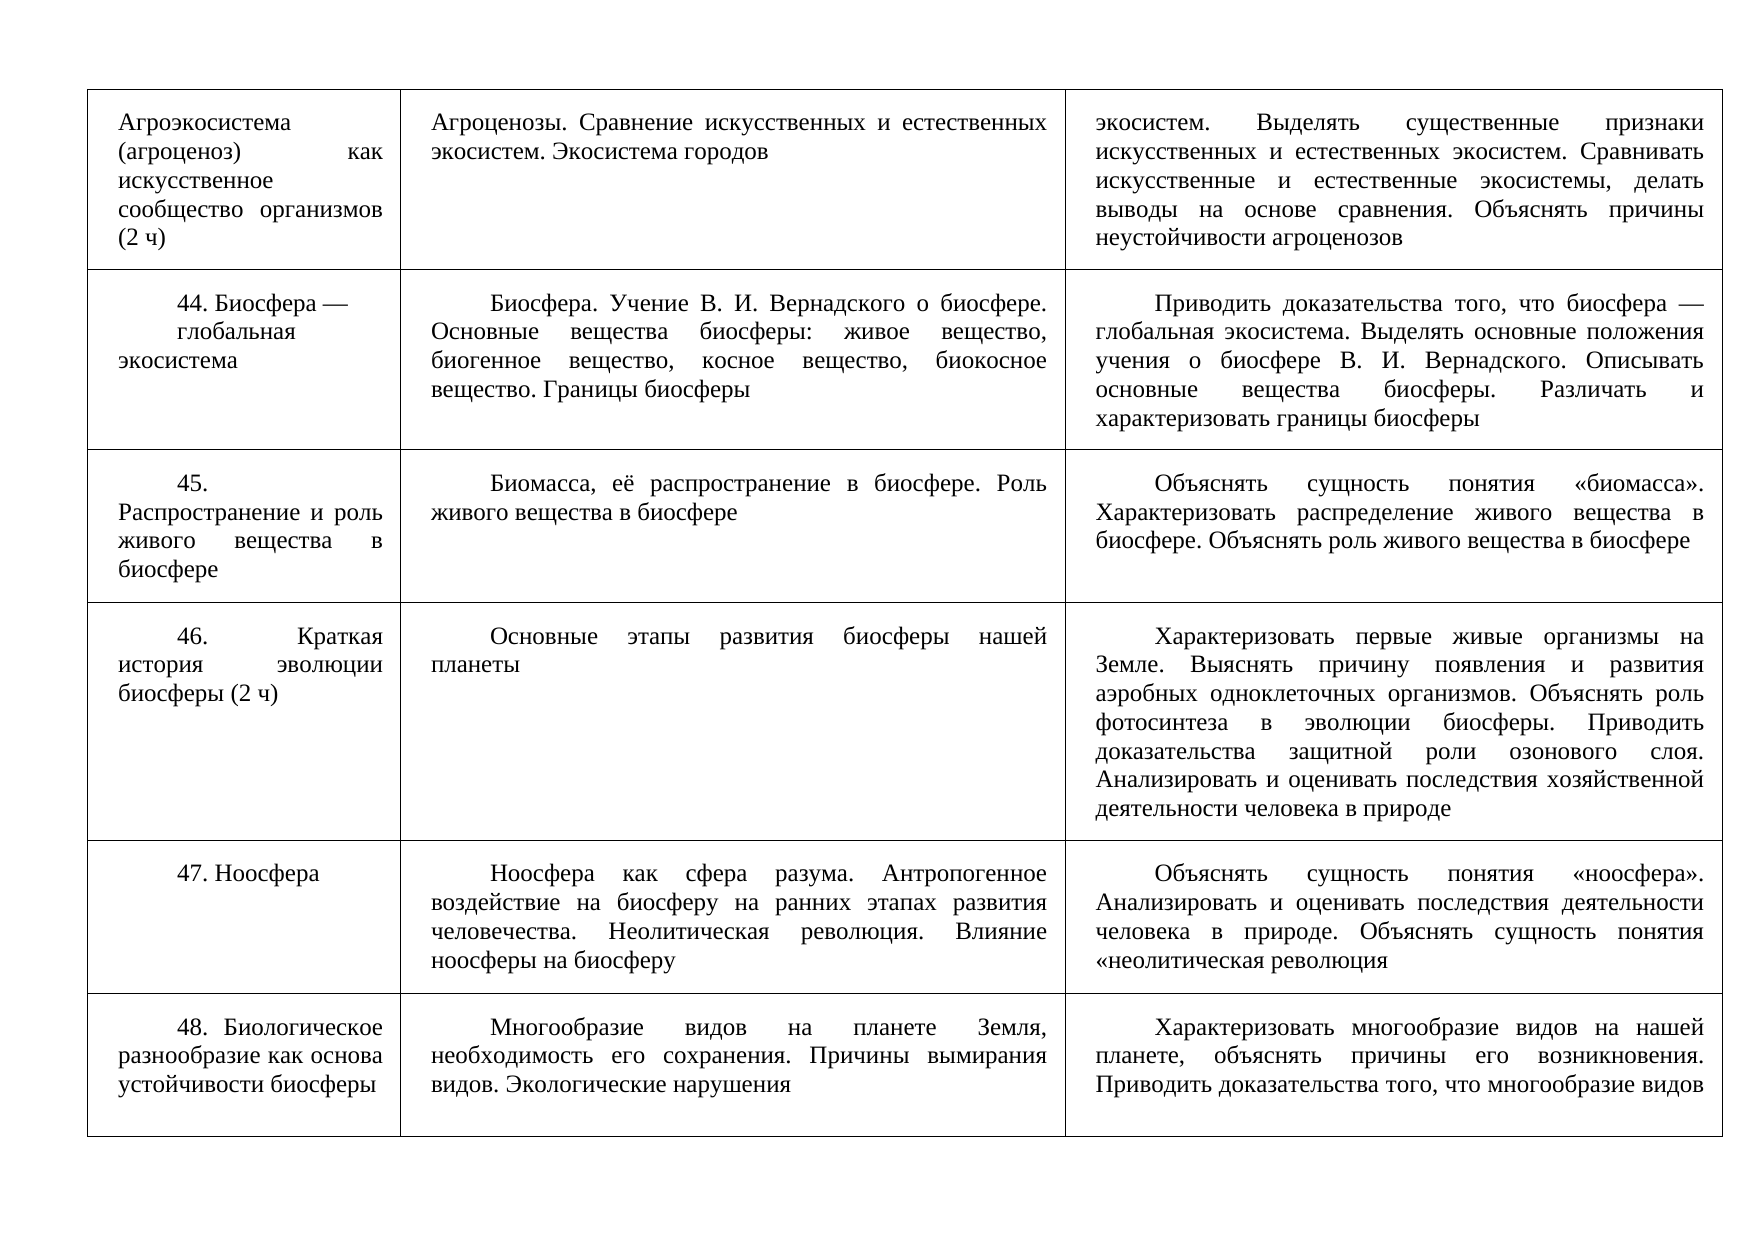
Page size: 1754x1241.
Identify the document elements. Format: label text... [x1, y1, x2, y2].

table_cell Биомасса, её распространение в биосфере. Роль живого вещества в биосфере [401, 450, 1065, 602]
table_cell Характеризовать первые живые организмы на Земле. Выяснять причину появления и развития аэробных одноклеточных организмов. Объяснять роль фотосинтеза в эволюции биосферы. Приводить доказательства защитной роли озонового слоя. Анализировать и оценивать последствия хозяйственной деятельности человека в природе [1066, 603, 1722, 840]
table_cell Объяснять сущность понятия «биомасса». Характеризовать распределение живого вещества в биосфере. Объяснять роль живого вещества в биосфере [1066, 450, 1722, 602]
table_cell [88, 994, 400, 1136]
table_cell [88, 90, 400, 269]
table_cell Объяснять сущность понятия «ноосфера». Анализировать и оценивать последствия деятельности человека в природе. Объяснять сущность понятия «неолитическая революция [1066, 841, 1722, 993]
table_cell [401, 994, 1065, 1136]
table_cell 44. Биосфера — глобальная экосистема [88, 270, 400, 449]
table_cell 47. Ноосфера [88, 841, 400, 993]
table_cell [1066, 994, 1722, 1136]
table_cell 46. Краткая история эволюции биосферы (2 ч) [88, 603, 400, 840]
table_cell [401, 90, 1065, 269]
table_cell 45. Распространение и роль живого вещества в биосфере [88, 450, 400, 602]
table_cell Основные этапы развития биосферы нашей планеты [401, 603, 1065, 840]
table_cell Приводить доказательства того, что биосфера — глобальная экосистема. Выделять основные положения учения о биосфере В. И. Вернадского. Описывать основные вещества биосферы. Различать и характеризовать границы биосферы [1066, 270, 1722, 449]
table_cell Биосфера. Учение В. И. Вернадского о биосфере. Основные вещества биосферы: живое вещество, биогенное вещество, косное вещество, биокосное вещество. Границы биосферы [401, 270, 1065, 449]
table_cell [1066, 90, 1722, 269]
table_cell Ноосфера как сфера разума. Антропогенное воздействие на биосферу на ранних этапах развития человечества. Неолитическая революция. Влияние ноосферы на биосферу [401, 841, 1065, 993]
